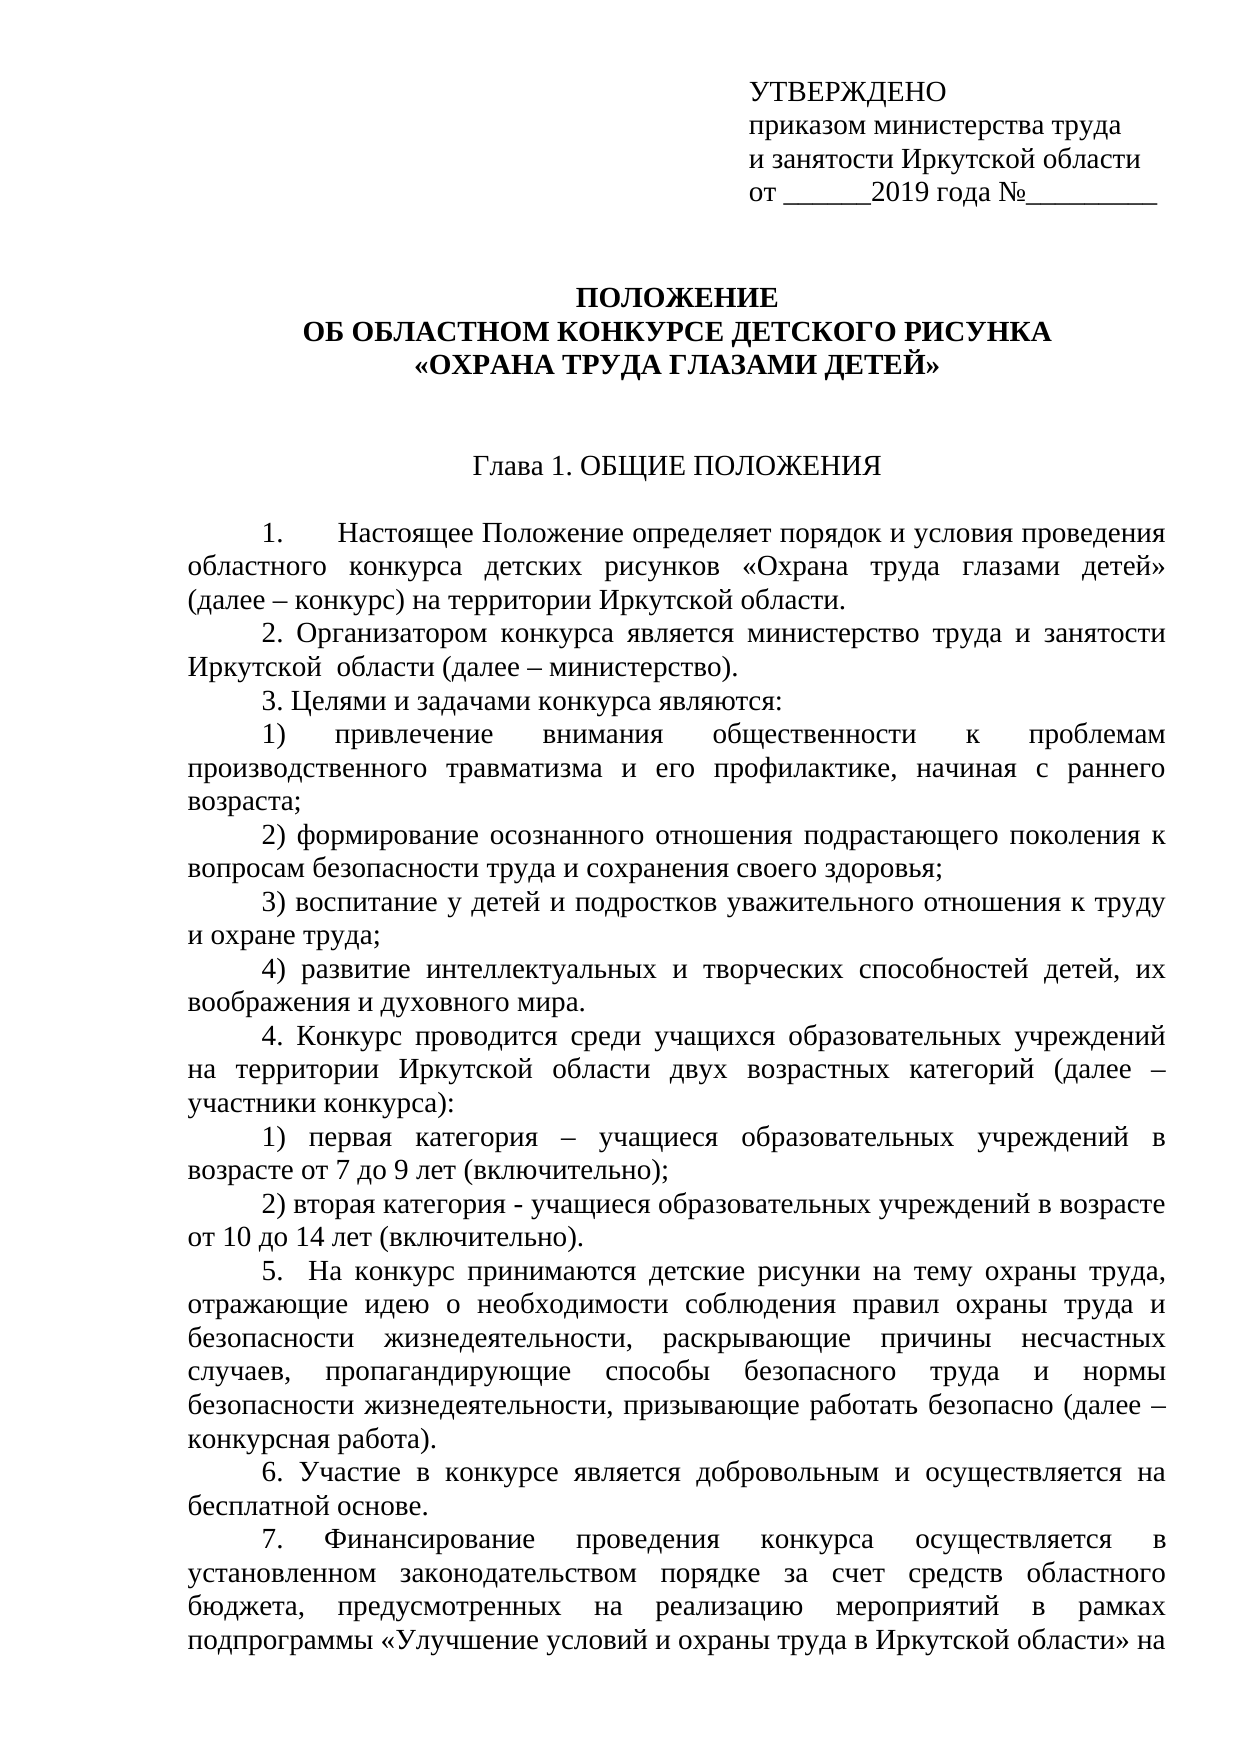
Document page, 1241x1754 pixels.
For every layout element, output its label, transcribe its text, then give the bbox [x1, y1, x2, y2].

text 6. Участие в конкурсе является добровольным и осуществляется на бесплатной основе. [187, 1454, 1167, 1521]
text 2) формирование осознанного отношения подрастающего поколения к вопросам безопасности труда и сохранения своего здоровья; [187, 817, 1167, 884]
text Глава 1. ОБЩИЕ ПОЛОЖЕНИЯ [187, 448, 1167, 481]
text 4. Конкурс проводится среди учащихся образовательных учреждений на территории Иркутской области двух возрастных категорий (далее – участники конкурса): [187, 1018, 1167, 1119]
text 4) развитие интеллектуальных и творческих способностей детей, их воображения и духовного мира. [187, 951, 1167, 1018]
text приказом министерства труда [749, 107, 1167, 141]
text 5. На конкурс принимаются детские рисунки на тему охраны труда, отражающие идею о необходимости соблюдения правил охраны труда и безопасности жизнедеятельности, раскрывающие причины несчастных случаев, пропагандирующие способы безопасного труда и нормы безопасности жизнедеятельности, призывающие работать безопасно (далее – конкурсная работа). [187, 1253, 1167, 1454]
text и занятости Иркутской области [749, 141, 1167, 174]
text 2) вторая категория - учащиеся образовательных учреждений в возрасте от 10 до 14 лет (включительно). [187, 1186, 1167, 1253]
text 2. Организатором конкурса является министерство труда и занятости Иркутской области (далее – министерство). [187, 616, 1167, 683]
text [187, 1521, 1167, 1656]
list Настоящее Положение определяет порядок и условия проведения областного конкурса детских рисунков «Охрана труда глазами детей» (далее – конкурс) на территории Иркутской области. [187, 515, 1167, 616]
text 3. Целями и задачами конкурса являются: [187, 683, 1167, 716]
subtitle УТВЕРЖДЕНО [749, 74, 1167, 107]
text от ______2019 года №_________ [749, 174, 1167, 208]
text 1) привлечение внимания общественности к проблемам производственного травматизма и его профилактике, начиная с раннего возраста; [187, 716, 1167, 817]
text ОБ ОБЛАСТНОМ КОНКУРСЕ ДЕТСКОГО РИСУНКА «ОХРАНА ТРУДА ГЛАЗАМИ ДЕТЕЙ» [187, 314, 1167, 381]
text 1) первая категория – учащиеся образовательных учреждений в возрасте от 7 до 9 лет (включительно); [187, 1119, 1167, 1186]
subtitle ПОЛОЖЕНИЕ [187, 280, 1167, 314]
text 3) воспитание у детей и подростков уважительного отношения к труду и охране труда; [187, 884, 1167, 951]
